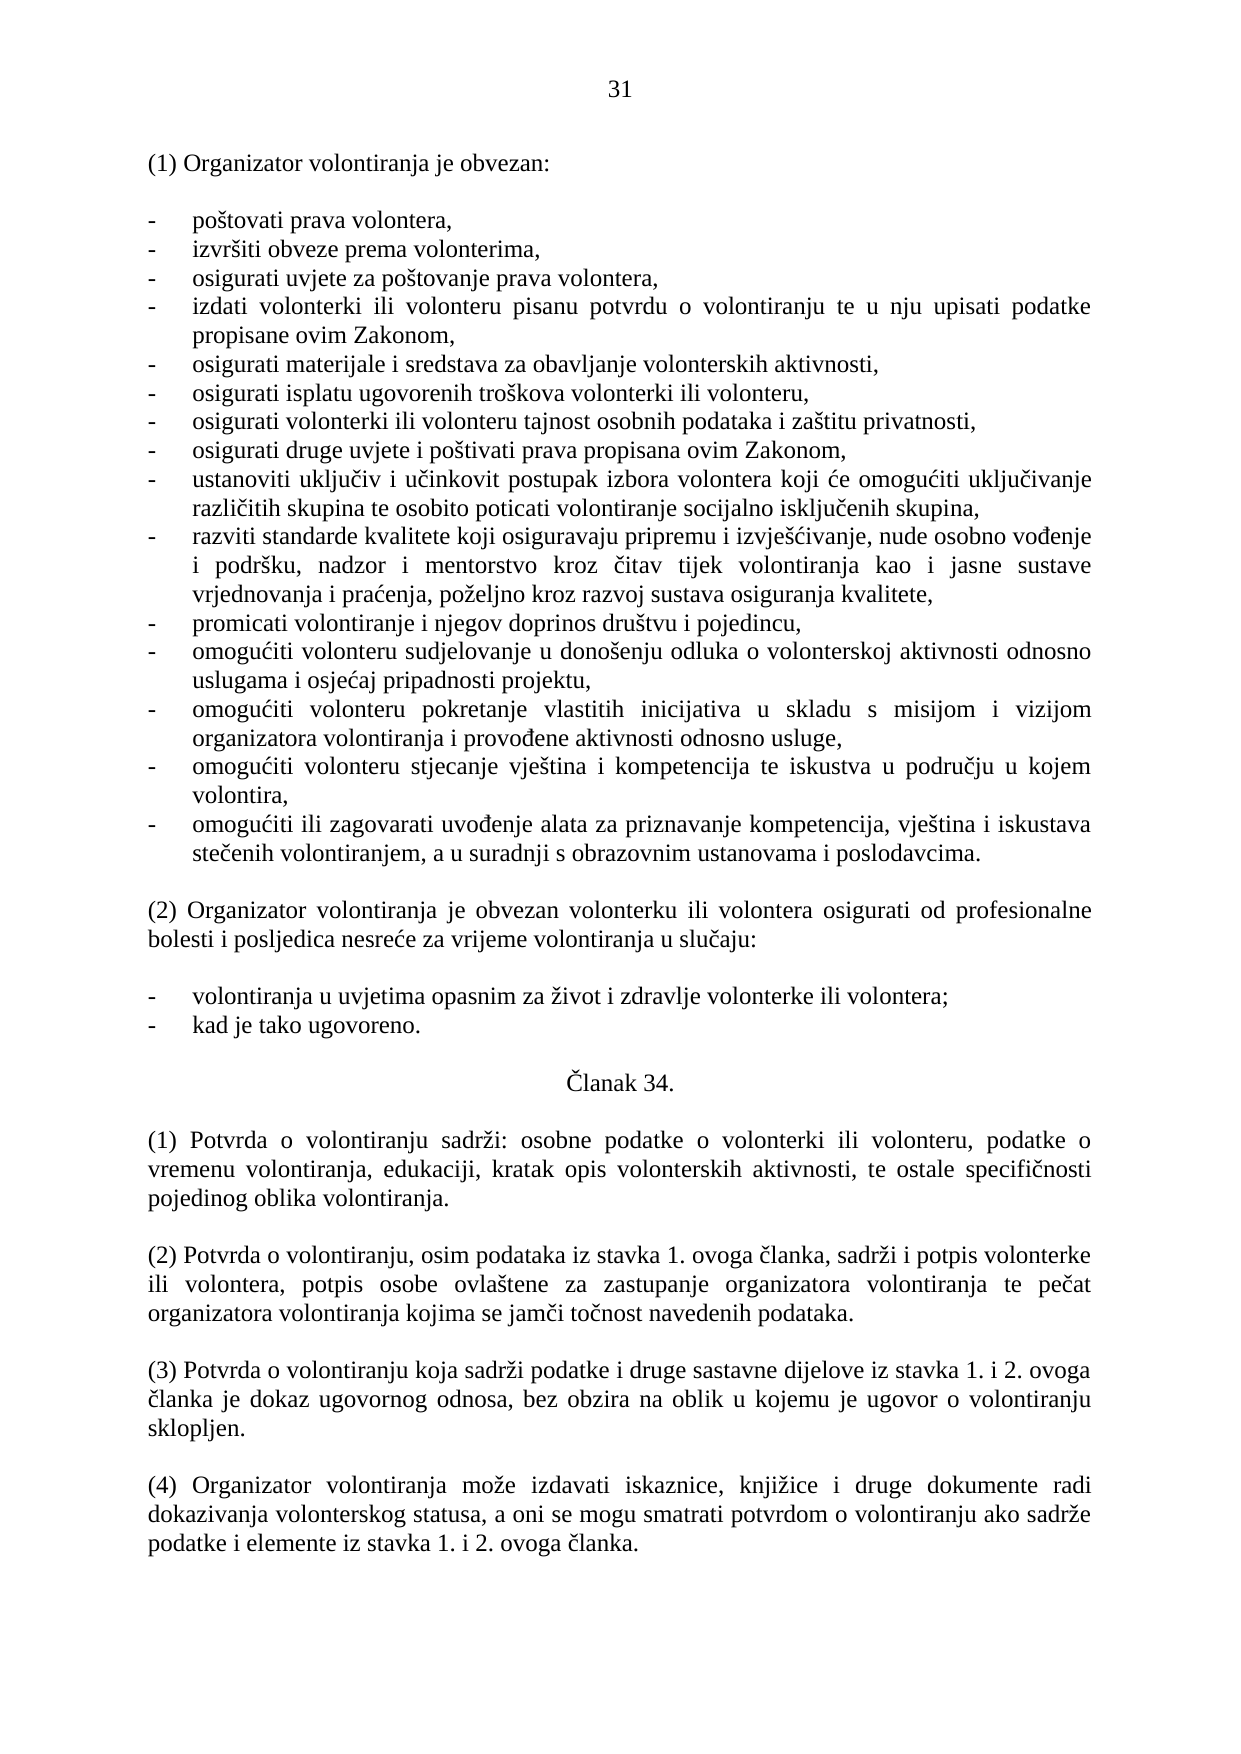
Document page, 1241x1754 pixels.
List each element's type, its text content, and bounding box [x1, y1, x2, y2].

text - osigurati uvjete za poštovanje prava volontera, [148, 263, 1092, 291]
text - volontiranja u uvjetima opasnim za život i zdravlje volonterke ili volontera; [148, 981, 1092, 1010]
text (3) Potvrda o volontiranju koja sadrži podatke i druge sastavne dijelove iz stavka 1. i 2. ovoga članka je dokaz ugovornog odnosa, bez obzira na oblik u kojemu je ugovor o volontiranju sklopljen. [148, 1355, 1092, 1470]
text - osigurati materijale i sredstava za obavljanje volonterskih aktivnosti, [148, 349, 1092, 378]
text - omogućiti ili zagovarati uvođenje alata za priznavanje kompetencija, vještina i iskustava stečenih volontiranjem, a u suradnji s obrazovnim ustanovama i poslodavcima. [148, 809, 1092, 866]
text - razviti standarde kvalitete koji osiguravaju pripremu i izvješćivanje, nude osobno vođenje i podršku, nadzor i mentorstvo kroz čitav tijek volontiranja kao i jasne sustave vrjednovanja i praćenja, poželjno kroz razvoj sustava osiguranja kvalitete, [148, 521, 1092, 608]
text (1) Organizator volontiranja je obvezan: [148, 148, 1092, 176]
text - omogućiti volonteru sudjelovanje u donošenju odluka o volonterskoj aktivnosti odnosno uslugama i osjećaj pripadnosti projektu, [148, 636, 1092, 694]
text - promicati volontiranje i njegov doprinos društvu i pojedincu, [148, 608, 1092, 636]
text (2) Organizator volontiranja je obvezan volonterku ili volontera osigurati od profesionalne bolesti i posljedica nesreće za vrijeme volontiranja u slučaju: [148, 895, 1092, 953]
text - ustanoviti uključiv i učinkovit postupak izbora volontera koji će omogućiti uključivanje različitih skupina te osobito poticati volontiranje socijalno isključenih skupina, [148, 464, 1092, 521]
text (1) Potvrda o volontiranju sadrži: osobne podatke o volonterki ili volonteru, podatke o vremenu volontiranja, edukaciji, kratak opis volonterskih aktivnosti, te ostale specifičnosti pojedinog oblika volontiranja. [148, 1125, 1092, 1211]
text - osigurati isplatu ugovorenih troškova volonterki ili volonteru, [148, 378, 1092, 406]
text - kad je tako ugovoreno. [148, 1010, 1092, 1039]
text - osigurati druge uvjete i poštivati prava propisana ovim Zakonom, [148, 435, 1092, 464]
text (4) Organizator volontiranja može izdavati iskaznice, knjižice i druge dokumente radi dokazivanja volonterskog statusa, a oni se mogu smatrati potvrdom o volontiranju ako sadrže podatke i elemente iz stavka 1. i 2. ovoga članka. [148, 1470, 1092, 1556]
text - poštovati prava volontera, [148, 205, 1092, 234]
text - omogućiti volonteru pokretanje vlastitih inicijativa u skladu s misijom i vizijom organizatora volontiranja i provođene aktivnosti odnosno usluge, [148, 694, 1092, 751]
text (2) Potvrda o volontiranju, osim podataka iz stavka 1. ovoga članka, sadrži i potpis volonterke ili volontera, potpis osobe ovlaštene za zastupanje organizatora volontiranja te pečat organizatora volontiranja kojima se jamči točnost navedenih podataka. [148, 1240, 1092, 1326]
text - omogućiti volonteru stjecanje vještina i kompetencija te iskustva u području u kojem volontira, [148, 751, 1092, 809]
text Članak 34. [148, 1068, 1092, 1096]
text - izdati volonterki ili volonteru pisanu potvrdu o volontiranju te u nju upisati podatke propisane ovim Zakonom, [148, 291, 1092, 349]
text - izvršiti obveze prema volonterima, [148, 234, 1092, 263]
text - osigurati volonterki ili volonteru tajnost osobnih podataka i zaštitu privatnosti, [148, 406, 1092, 435]
